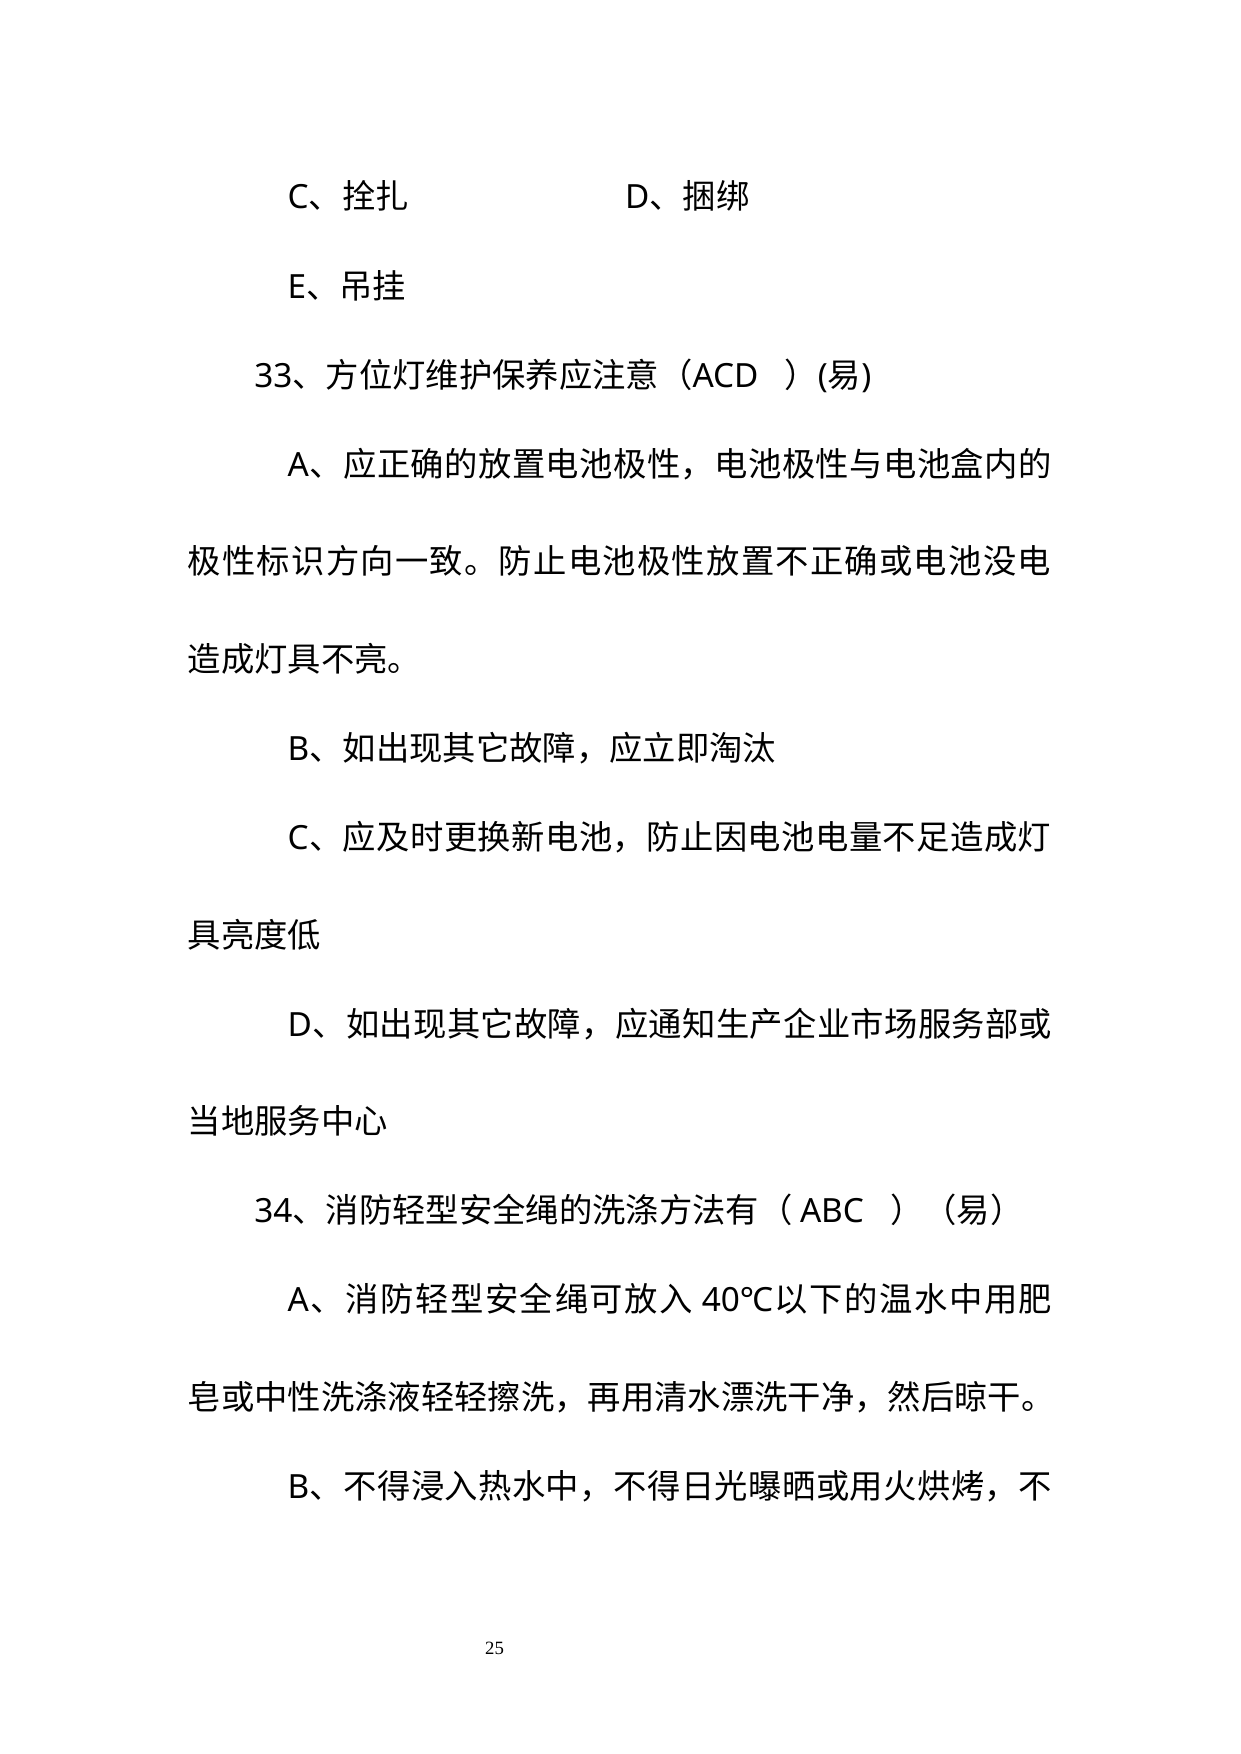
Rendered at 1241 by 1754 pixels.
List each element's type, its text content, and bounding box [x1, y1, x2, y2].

text 33、方位灯维护保养应注意（ACD ）(易) [187, 340, 1053, 405]
text 34、消防轻型安全绳的洗涤方法有（ ABC ）（易） [187, 1176, 1053, 1241]
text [187, 1452, 1053, 1517]
text D、如出现其它故障，应通知生产企业市场服务部或当地服务中心 [187, 989, 1053, 1152]
text B、如出现其它故障，应立即淘汰 [187, 713, 1053, 778]
text E、吊挂 [187, 251, 1053, 316]
text C、应及时更换新电池，防止因电池电量不足造成灯具亮度低 [187, 803, 1053, 965]
text A、消防轻型安全绳可放入40℃以下的温水中用肥皂或中性洗涤液轻轻擦洗，再用清水漂洗干净，然后晾干。 [187, 1265, 1053, 1427]
text C、拴扎 D、捆绑 [187, 162, 1053, 227]
text A、应正确的放置电池极性，电池极性与电池盒内的极性标识方向一致。防止电池极性放置不正确或电池没电造成灯具不亮。 [187, 429, 1053, 689]
